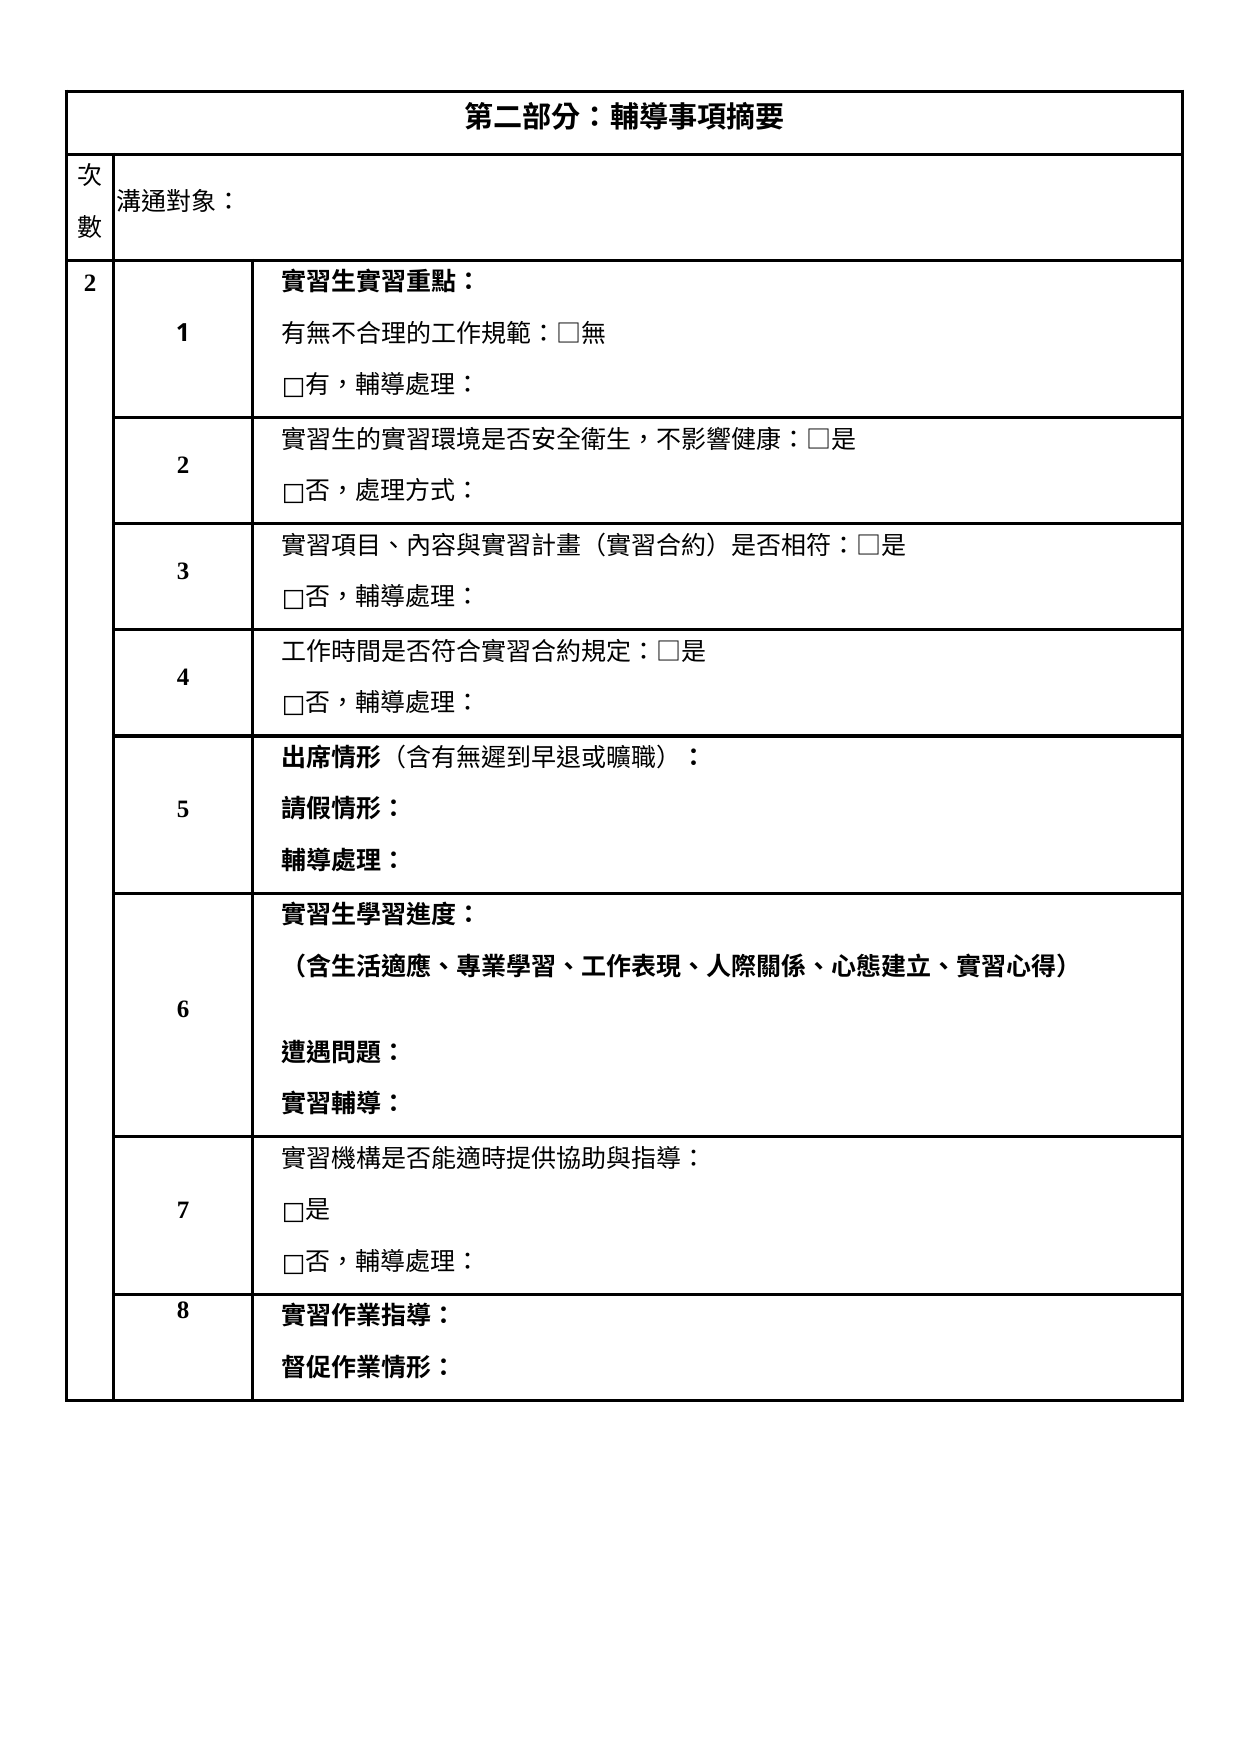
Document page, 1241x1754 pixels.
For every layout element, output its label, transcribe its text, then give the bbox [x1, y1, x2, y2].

table_cell 6 [115, 895, 251, 1135]
table_cell 出席情形（含有無遲到早退或曠職）： 請假情形： 輔導處理： [254, 738, 1181, 892]
table_cell 8 [115, 1296, 251, 1398]
table_cell 7 [115, 1138, 251, 1292]
table_cell 工作時間是否符合實習合約規定：□是 □否，輔導處理： [254, 631, 1181, 734]
table_cell 溝通對象： [115, 156, 1181, 259]
table_cell 實習項目、內容與實習計畫（實習合約）是否相符：□是 □否，輔導處理： [254, 525, 1181, 628]
table_cell 2 [68, 262, 112, 1398]
table_cell 4 [115, 631, 251, 734]
table_cell 實習生學習進度： （含生活適應、專業學習、工作表現、人際關係、心態建立、實習心得） 遭遇問題： 實習輔導： [254, 895, 1181, 1135]
table_cell 5 [115, 738, 251, 892]
table_cell 2 [115, 419, 251, 522]
table_cell 實習作業指導： 督促作業情形： [254, 1296, 1181, 1398]
table_cell 實習生實習重點： 有無不合理的工作規範：□無 □有，輔導處理： [254, 262, 1181, 416]
table_header 第二部分：輔導事項摘要 [68, 93, 1181, 153]
table_cell 實習生的實習環境是否安全衛生，不影響健康：□是 □否，處理方式： [254, 419, 1181, 522]
table_cell 次數 [68, 156, 112, 259]
table_cell 實習機構是否能適時提供協助與指導： □是 □否，輔導處理： [254, 1138, 1181, 1292]
table_cell 3 [115, 525, 251, 628]
table_cell 1 [115, 262, 251, 416]
